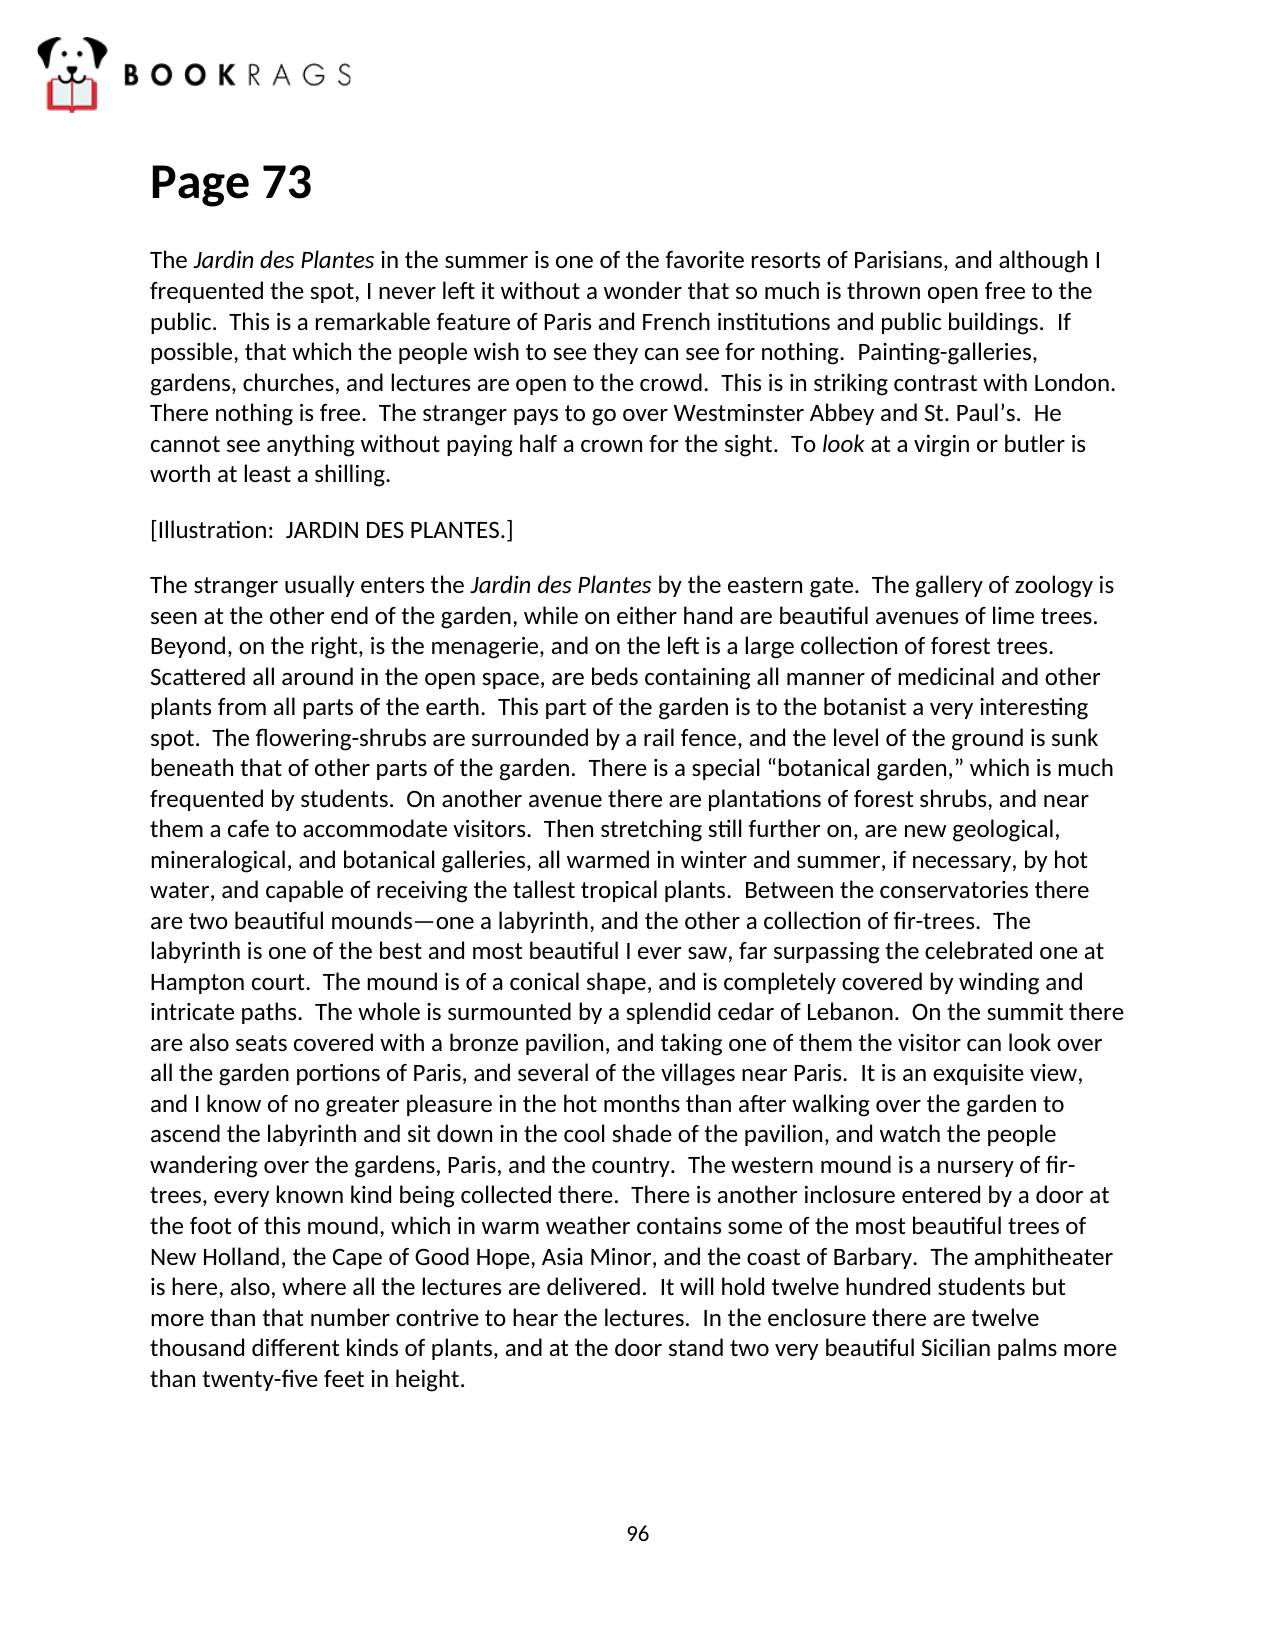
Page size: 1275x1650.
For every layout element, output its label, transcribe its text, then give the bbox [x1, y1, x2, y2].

text The Jardin des Plantes in the summer is one of the favorite resorts of Parisians, and although I frequented the spot, I never left it without a wonder that so much is thrown open free to the public. This is a remarkable feature of Paris and French institutions and public buildings. If possible, that which the people wish to see they can see for nothing. Painting-galleries, gardens, churches, and lectures are open to the crowd. This is in striking contrast with London. There nothing is free. The stranger pays to go over Westminster Abbey and St. Paul’s. He cannot see anything without paying half a crown for the sight. To look at a virgin or butler is worth at least a shilling. [150, 244, 1125, 489]
text The stranger usually enters the Jardin des Plantes by the eastern gate. The gallery of zoology is seen at the other end of the garden, while on either hand are beautiful avenues of lime trees. Beyond, on the right, is the menagerie, and on the left is a large collection of forest trees. Scattered all around in the open space, are beds containing all manner of medicinal and other plants from all parts of the earth. This part of the garden is to the botanist a very interesting spot. The flowering-shrubs are surrounded by a rail fence, and the level of the ground is sunk beneath that of other parts of the garden. There is a special “botanical garden,” which is much frequented by students. On another avenue there are plantations of forest shrubs, and near them a cafe to accommodate visitors. Then stretching still further on, are new geological, mineralogical, and botanical galleries, all warmed in winter and summer, if necessary, by hot water, and capable of receiving the tallest tropical plants. Between the conservatories there are two beautiful mounds—­one a labyrinth, and the other a collection of fir-trees. The labyrinth is one of the best and most beautiful I ever saw, far surpassing the celebrated one at Hampton court. The mound is of a conical shape, and is completely covered by winding and intricate paths. The whole is surmounted by a splendid cedar of Lebanon. On the summit there are also seats covered with a bronze pavilion, and taking one of them the visitor can look over all the garden portions of Paris, and several of the villages near Paris. It is an exquisite view, and I know of no greater pleasure in the hot months than after walking over the garden to ascend the labyrinth and sit down in the cool shade of the pavilion, and watch the people wandering over the gardens, Paris, and the country. The western mound is a nursery of fir-trees, every known kind being collected there. There is another inclosure entered by a door at the foot of this mound, which in warm weather contains some of the most beautiful trees of New Holland, the Cape of Good Hope, Asia Minor, and the coast of Barbary. The amphitheater is here, also, where all the lectures are delivered. It will hold twelve hundred students but more than that number contrive to hear the lectures. In the enclosure there are twelve thousand different kinds of plants, and at the door stand two very beautiful Sicilian palms more than twenty-five feet in height. [150, 569, 1125, 1393]
text Page 73 [150, 150, 1125, 211]
picture [37, 37, 351, 113]
text [Illustration: JARDIN DES PLANTES.] [150, 514, 1125, 544]
